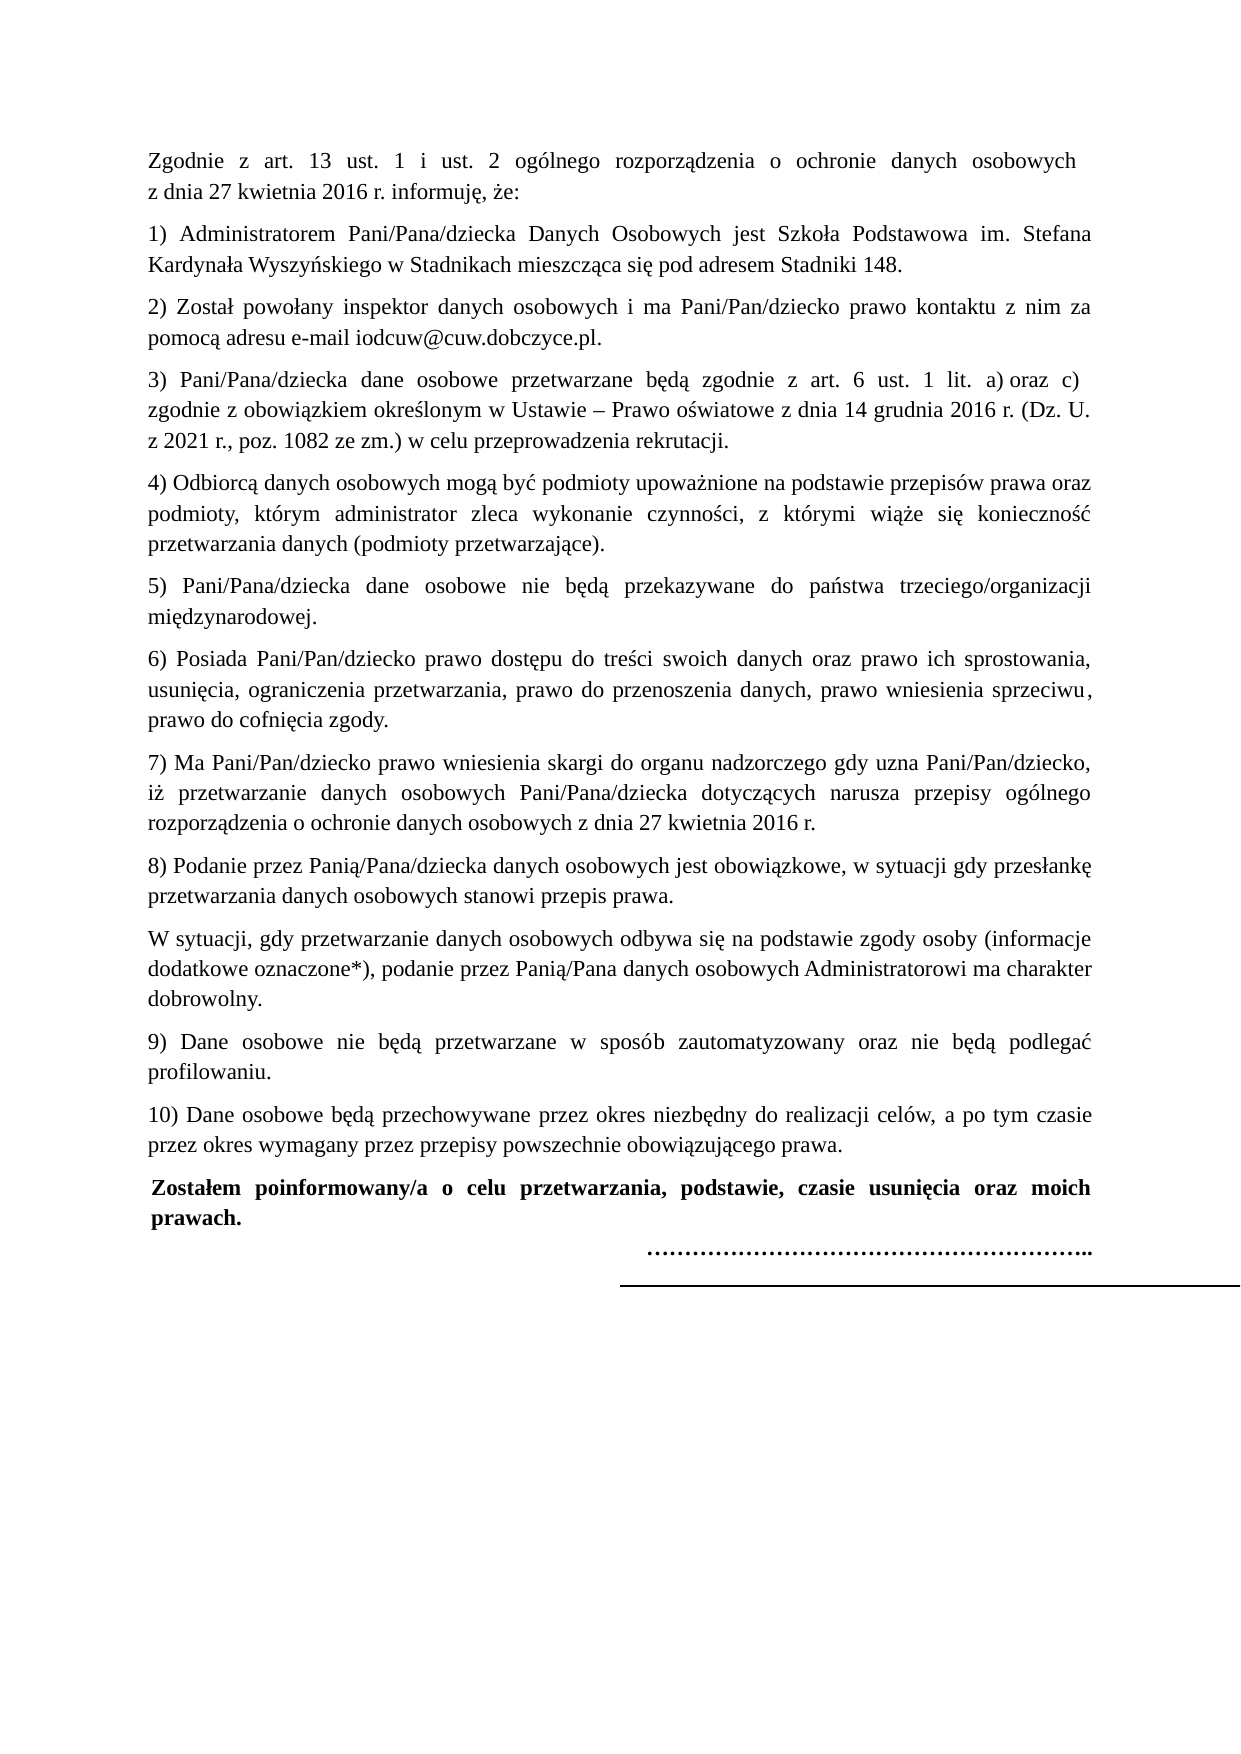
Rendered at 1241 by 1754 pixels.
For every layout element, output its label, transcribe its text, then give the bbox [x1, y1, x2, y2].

text Zostałem poinformowany/a o celu przetwarzania, podstawie, czasie usunięcia oraz moich prawach. [151, 1174, 1093, 1230]
text Zgodnie z art. 13 ust. 1 i ust. 2 ogólnego rozporządzenia o ochronie danych osobowych z dnia 27 kwietnia 2016 r. informuję, że: [148, 148, 1093, 204]
text 8) Podanie przez Panią/Pana/dziecka danych osobowych jest obowiązkowe, w sytuacji gdy przesłankę przetwarzania danych osobowych stanowi przepis prawa. [148, 852, 1093, 908]
text 7) Ma Pani/Pan/dziecko prawo wniesienia skargi do organu nadzorczego gdy uzna Pani/Pan/dziecko, iż przetwarzanie danych osobowych Pani/Pana/dziecka dotyczących narusza przepisy ogólnego rozporządzenia o ochronie danych osobowych z dnia 27 kwietnia 2016 r. [148, 749, 1093, 835]
text 2) Został powołany inspektor danych osobowych i ma Pani/Pan/dziecko prawo kontaktu z nim za pomocą adresu e-mail iodcuw@cuw.dobczyce.pl. [148, 293, 1093, 350]
text 1) Administratorem Pani/Pana/dziecka Danych Osobowych jest Szkoła Podstawowa im. Stefana Kardynała Wyszyńskiego w Stadnikach mieszcząca się pod adresem Stadniki 148. [148, 221, 1093, 277]
text 4) Odbiorcą danych osobowych mogą być podmioty upoważnione na podstawie przepisów prawa oraz podmioty, którym administrator zleca wykonanie czynności, z którymi wiąże się konieczność przetwarzania danych (podmioty przetwarzające). [148, 469, 1093, 556]
text W sytuacji, gdy przetwarzanie danych osobowych odbywa się na podstawie zgody osoby (informacje dodatkowe oznaczone*), podanie przez Panią/Pana danych osobowych Administratorowi ma charakter dobrowolny. [148, 981, 1093, 1011]
text 5) Pani/Pana/dziecka dane osobowe nie będą przekazywane do państwa trzeciego/organizacji międzynarodowej. [148, 573, 1093, 629]
text 6) Posiada Pani/Pan/dziecko prawo dostępu do treści swoich danych oraz prawo ich sprostowania, usunięcia, ograniczenia przetwarzania, prawo do przenoszenia danych, prawo wniesienia sprzeciwu, prawo do cofnięcia zgody. [148, 646, 1093, 732]
text 10) Dane osobowe będą przechowywane przez okres niezbędny do realizacji celów, a po tym czasie przez okres wymagany przez przepisy powszechnie obowiązującego prawa. [148, 1101, 1093, 1157]
text ………………………………………………….. [148, 1234, 1093, 1260]
text 3) Pani/Pana/dziecka dane osobowe przetwarzane będą zgodnie z art. 6 ust. 1 lit. a) oraz c) zgodnie z obowiązkiem określonym w Ustawie – Prawo oświatowe z dnia 14 grudnia 2016 r. (Dz. U. z 2021 r., poz. 1082 ze zm.) w celu przeprowadzenia rekrutacji. [148, 366, 1093, 453]
text 9) Dane osobowe nie będą przetwarzane w sposób zautomatyzowany oraz nie będą podlegać profilowaniu. [148, 1028, 1093, 1084]
